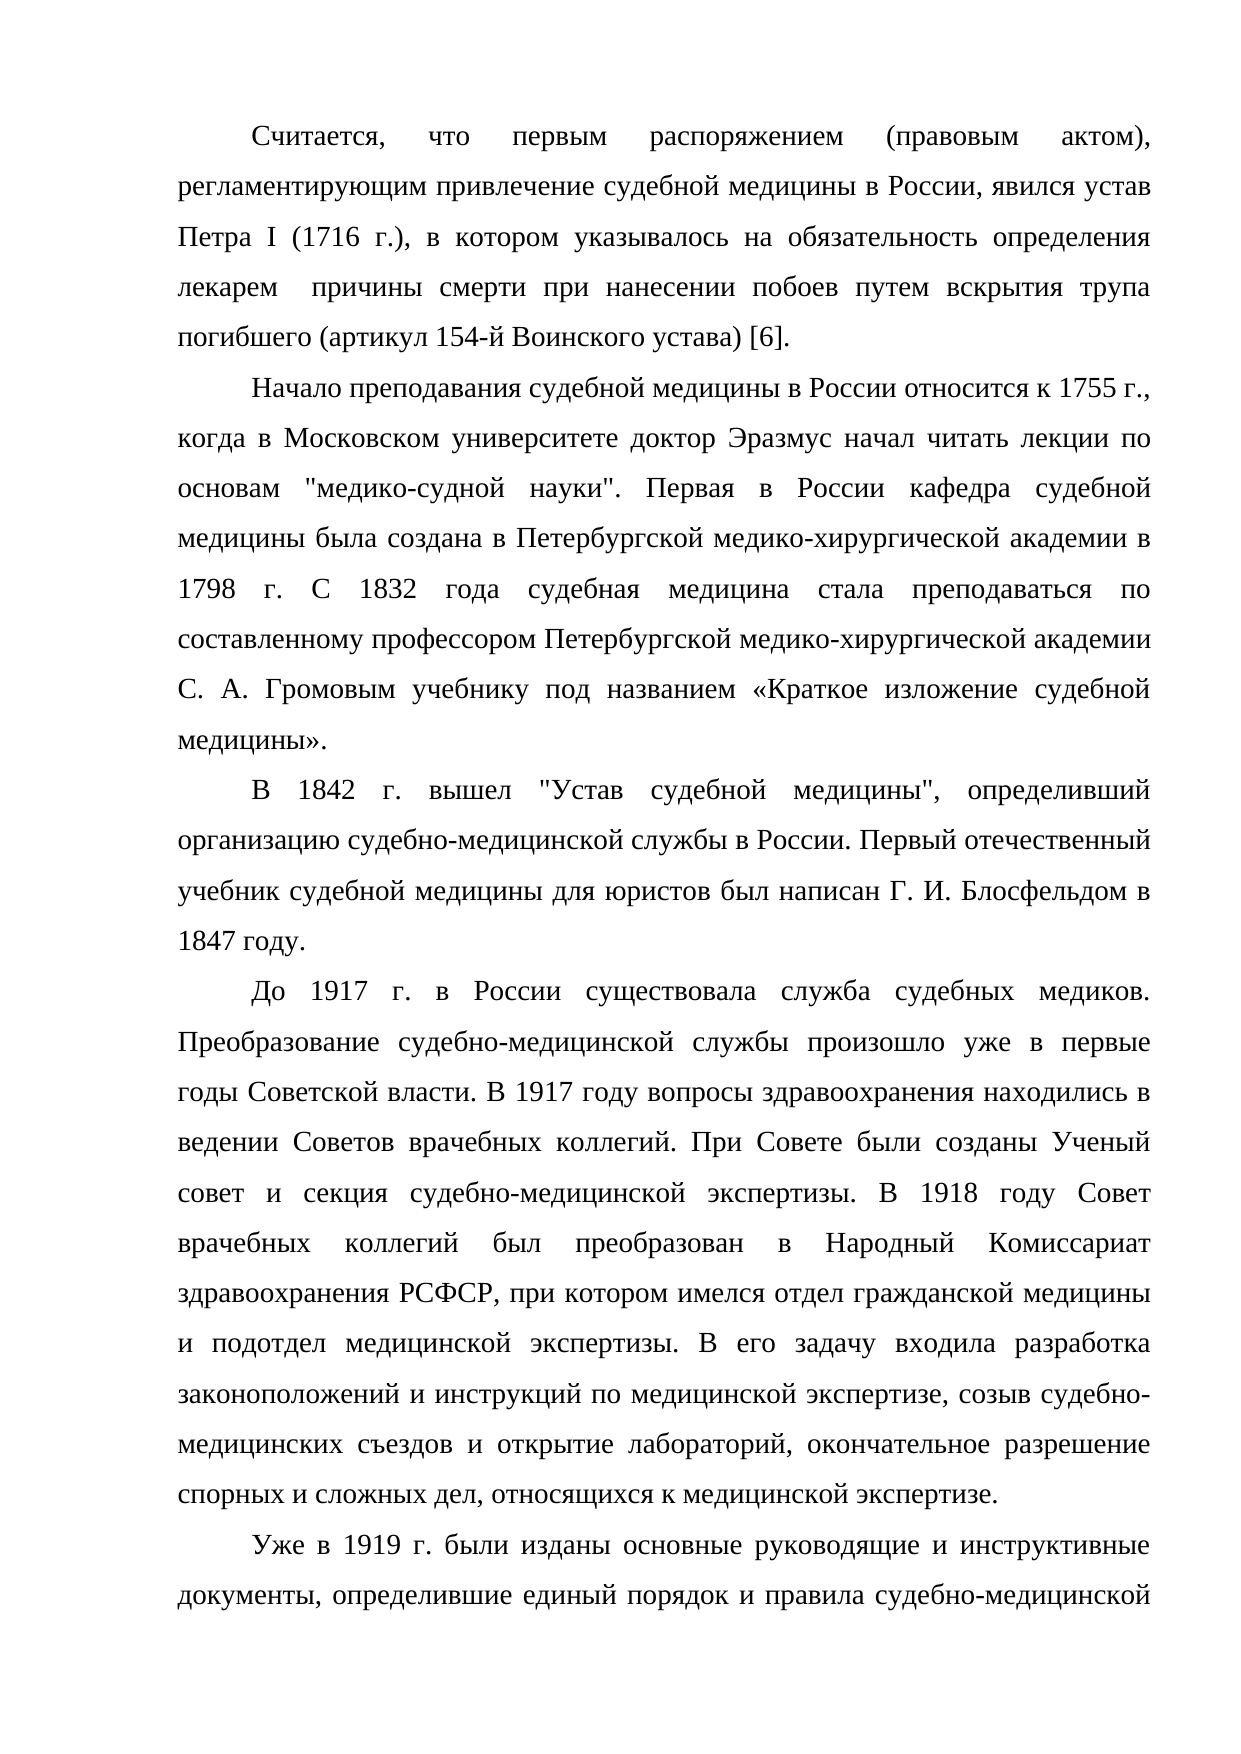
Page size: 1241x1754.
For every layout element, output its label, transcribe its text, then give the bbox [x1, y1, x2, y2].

text Начало преподавания судебной медицины в России относится к 1755 г., когда в Московском университете доктор Эразмус начал читать лекции по основам "медико-судной науки". Первая в России кафедра судебной медицины была создана в Петербургской медико-хирургической академии в 1798 г. С 1832 года судебная медицина стала преподаваться по составленному профессором Петербургской медико-хирургической академии С. А. Громовым учебнику под названием «Краткое изложение судебной медицины». [177, 370, 1152, 755]
text Считается, что первым распоряжением (правовым актом), регламентирующим привлечение судебной медицины в России, явился устав Петра I (1716 г.), в котором указывалось на обязательность определения лекарем причины смерти при нанесении побоев путем вскрытия трупа погибшего (артикул 154-й Воинского устава) [6]. [177, 118, 1152, 353]
text В 1842 г. вышел "Устав судебной медицины", определивший организацию судебно-медицинской службы в России. Первый отечественный учебник судебной медицины для юристов был написан Г. И. Блосфельдом в 1847 году. [177, 772, 1152, 957]
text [177, 1527, 1152, 1611]
text До 1917 г. в России существовала служба судебных медиков. Преобразование судебно-медицинской службы произошло уже в первые годы Советской власти. В 1917 году вопросы здравоохранения находились в ведении Советов врачебных коллегий. При Совете были созданы Ученый совет и секция судебно-медицинской экспертизы. В 1918 году Совет врачебных коллегий был преобразован в Народный Комиссариат здравоохранения РСФСР, при котором имелся отдел гражданской медицины и подотдел медицинской экспертизы. В его задачу входила разработка законоположений и инструкций по медицинской экспертизе, созыв судебно-медицинских съездов и открытие лабораторий, окончательное разрешение спорных и сложных дел, относящихся к медицинской экспертизе. [177, 973, 1152, 1510]
